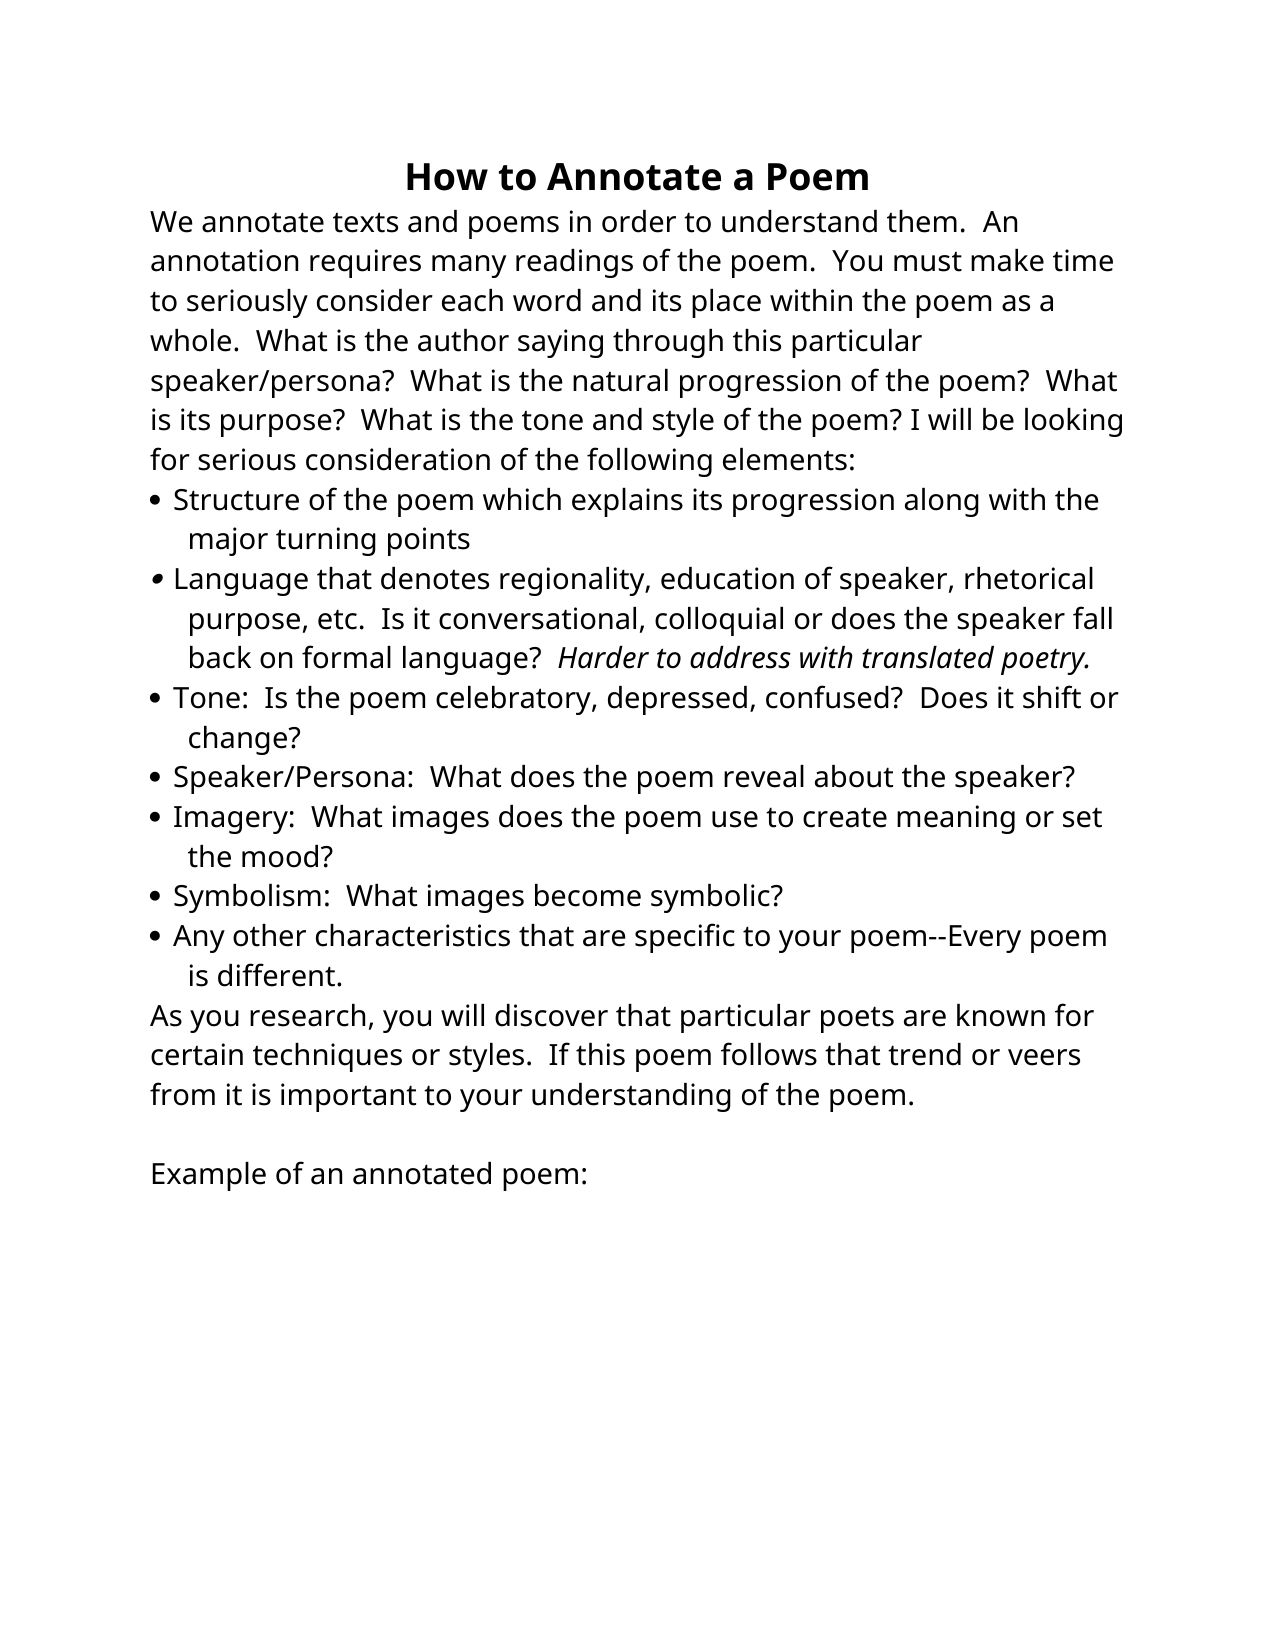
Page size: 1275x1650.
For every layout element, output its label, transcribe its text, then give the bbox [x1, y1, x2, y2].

text How to Annotate a Poem [150, 150, 1125, 201]
text As you research, you will discover that particular poets are known for certain techniques or styles. If this poem follows that trend or veers from it is important to your understanding of the poem. [150, 995, 1125, 1114]
text We annotate texts and poems in order to understand them. An annotation requires many readings of the poem. You must make time to seriously consider each word and its place within the poem as a whole. What is the author saying through this particular speaker/persona? What is the natural progression of the poem? What is its purpose? What is the tone and style of the poem? I will be looking for serious consideration of the following elements: [150, 201, 1125, 479]
list Tone: Is the poem celebratory, depressed, confused? Does it shift or change? [150, 677, 1125, 757]
list Any other characteristics that are specific to your poem--Every poem is different. [150, 915, 1125, 995]
list Structure of the poem which explains its progression along with the major turning points [150, 479, 1125, 558]
list Symbolism: What images become symbolic? [150, 876, 1125, 915]
list Language that denotes regionality, education of speaker, rhetorical purpose, etc. Is it conversational, colloquial or does the speaker fall back on formal language? Harder to address with translated poetry. [150, 558, 1125, 677]
text Example of an annotated poem: [150, 1153, 1125, 1193]
list Speaker/Persona: What does the poem reveal about the speaker? [150, 757, 1125, 796]
list Imagery: What images does the poem use to create meaning or set the mood? [150, 796, 1125, 876]
